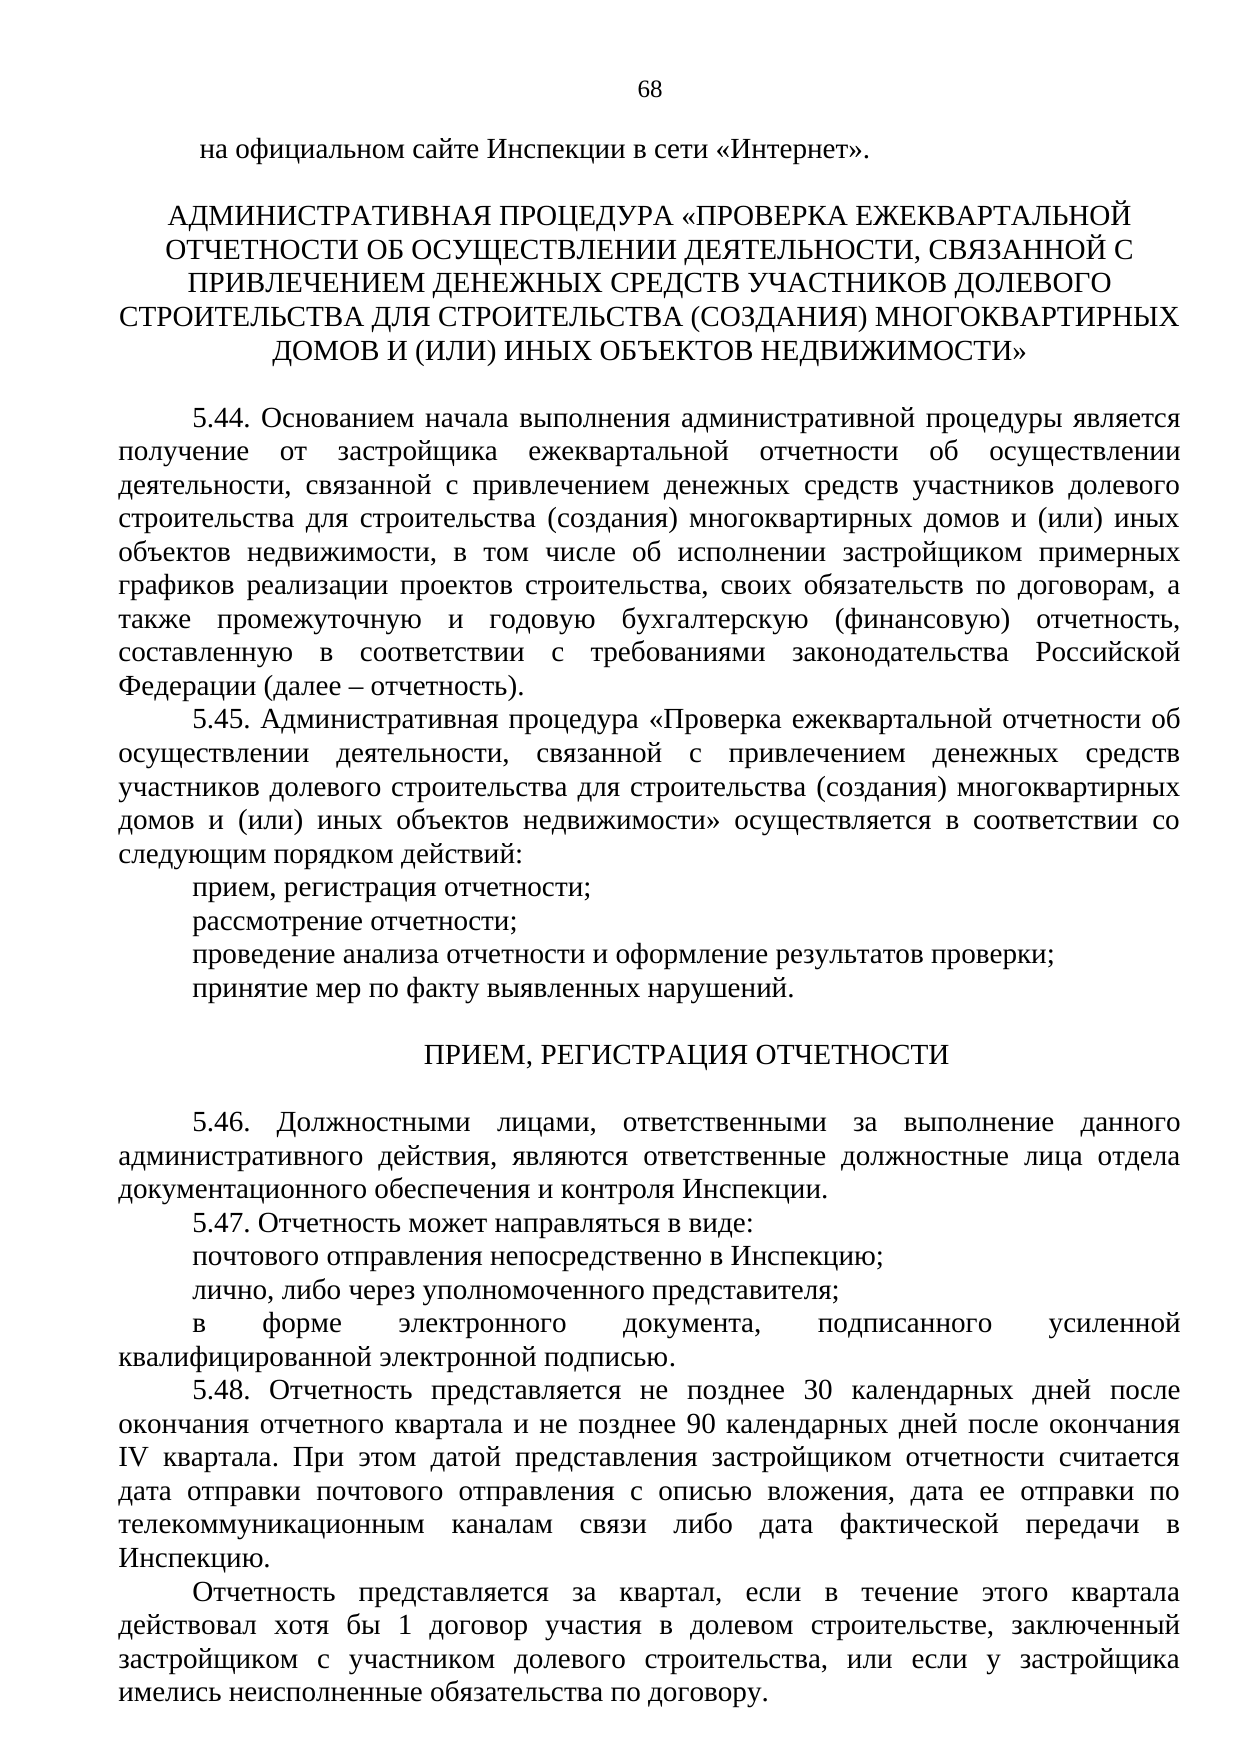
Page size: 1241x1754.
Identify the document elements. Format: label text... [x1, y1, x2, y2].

list почтового отправления непосредственно в Инспекцию; [118, 1238, 1181, 1272]
text на официальном сайте Инспекции в сети «Интернет». [118, 131, 1181, 165]
list лично, либо через уполномоченного представителя; [118, 1272, 1181, 1305]
text АДМИНИСТРАТИВНАЯ ПРОЦЕДУРА «ПРОВЕРКА ЕЖЕКВАРТАЛЬНОЙ ОТЧЕТНОСТИ ОБ ОСУЩЕСТВЛЕНИИ ДЕЯТЕЛЬНОСТИ, СВЯЗАННОЙ С ПРИВЛЕЧЕНИЕМ ДЕНЕЖНЫХ СРЕДСТВ УЧАСТНИКОВ ДОЛЕВОГО СТРОИТЕЛЬСТВА ДЛЯ СТРОИТЕЛЬСТВА (СОЗДАНИЯ) МНОГОКВАРТИРНЫХ ДОМОВ И (ИЛИ) ИНЫХ ОБЪЕКТОВ НЕДВИЖИМОСТИ» [118, 198, 1181, 366]
text 5.45. Административная процедура «Проверка ежеквартальной отчетности об осуществлении деятельности, связанной с привлечением денежных средств участников долевого строительства для строительства (создания) многоквартирных домов и (или) иных объектов недвижимости» осуществляется в соответствии со следующим порядком действий: [118, 702, 1181, 869]
text прием, регистрация отчетности; [118, 869, 1181, 903]
text проведение анализа отчетности и оформление результатов проверки; [118, 936, 1181, 970]
list 5.47. Отчетность может направляться в виде: [118, 1205, 1181, 1238]
list 5.46. Должностными лицами, ответственными за выполнение данного административного действия, являются ответственные должностные лица отдела документационного обеспечения и контроля Инспекции. [118, 1104, 1181, 1205]
text Отчетность представляется за квартал, если в течение этого квартала действовал хотя бы 1 договор участия в долевом строительстве, заключенный застройщиком с участником долевого строительства, или если у застройщика имелись неисполненные обязательства по договору. [118, 1574, 1181, 1708]
list 5.44. Основанием начала выполнения административной процедуры является получение от застройщика ежеквартальной отчетности об осуществлении деятельности, связанной с привлечением денежных средств участников долевого строительства для строительства (создания) многоквартирных домов и (или) иных объектов недвижимости, в том числе об исполнении застройщиком примерных графиков реализации проектов строительства, своих обязательств по договорам, а также промежуточную и годовую бухгалтерскую (финансовую) отчетность, составленную в соответствии с требованиями законодательства Российской Федерации (далее – отчетность). [118, 400, 1181, 702]
text рассмотрение отчетности; [118, 903, 1181, 936]
text ПРИЕМ, РЕГИСТРАЦИЯ ОТЧЕТНОСТИ [118, 1037, 1181, 1071]
text принятие мер по факту выявленных нарушений. [118, 970, 1181, 1003]
list в форме электронного документа, подписанного усиленной квалифицированной электронной подписью. [118, 1305, 1181, 1372]
text 5.48. Отчетность представляется не позднее 30 календарных дней после окончания отчетного квартала и не позднее 90 календарных дней после окончания IV квартала. При этом датой представления застройщиком отчетности считается дата отправки почтового отправления с описью вложения, дата ее отправки по телекоммуникационным каналам связи либо дата фактической передачи в Инспекцию. [118, 1372, 1181, 1574]
